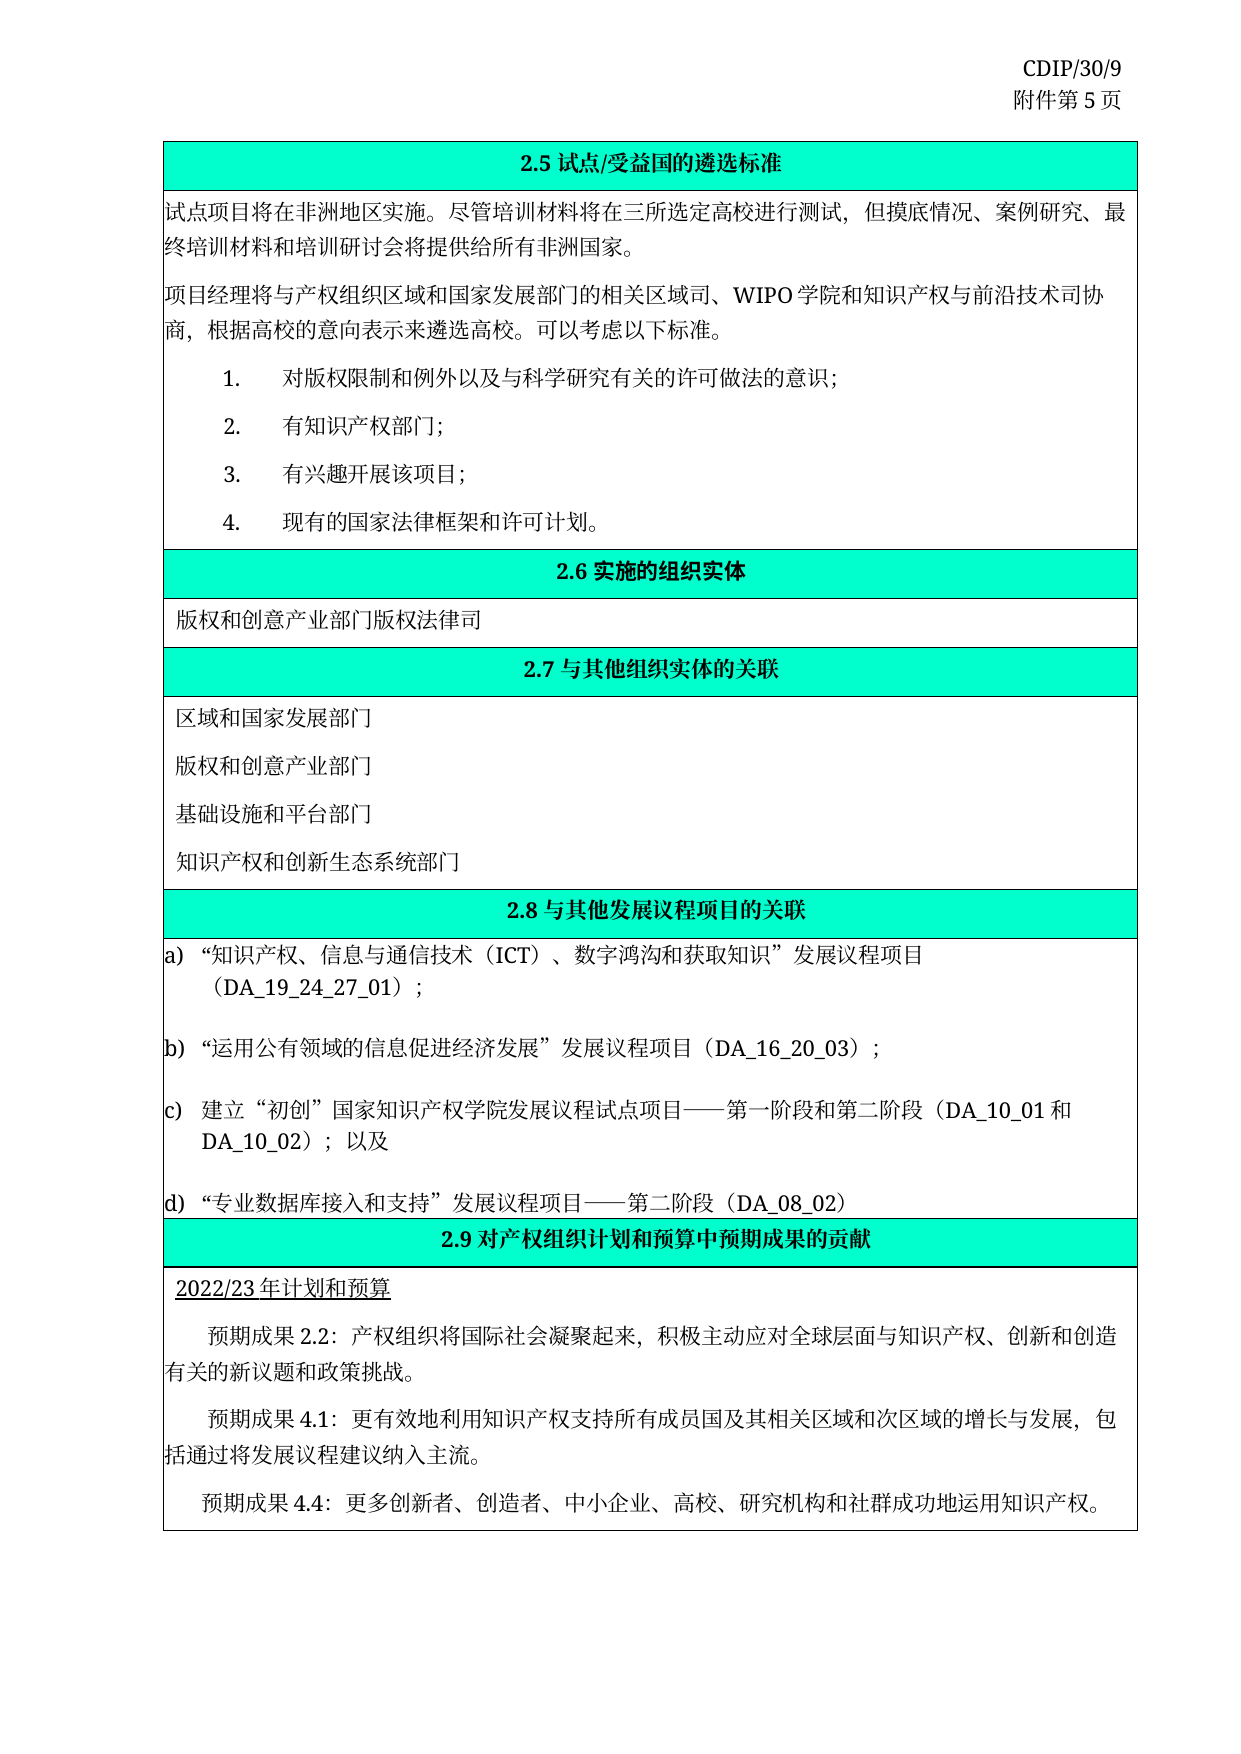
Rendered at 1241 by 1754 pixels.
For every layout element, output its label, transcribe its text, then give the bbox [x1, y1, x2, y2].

table_cell 区域和国家发展部门 版权和创意产业部门 基础设施和平台部门 知识产权和创新生态系统部门 [164, 697, 1137, 889]
table_cell 2.9 对产权组织计划和预算中预期成果的贡献 [164, 1219, 1137, 1266]
table_cell 2022/23年计划和预算 预期成果2.2：产权组织将国际社会凝聚起来，积极主动应对全球层面与知识产权、创新和创造有关的新议题和政策挑战。 预期成果4.1：更有效地利用知识产权支持所有成员国及其相关区域和次区域的增长与发展，包括通过将发展议程建议纳入主流。 预期成果4.4：更多创新者、创造者、中小企业、高校、研究机构和社群成功地运用知识产权。 [164, 1268, 1137, 1530]
table_cell 2.6 实施的组织实体 [164, 550, 1137, 598]
table_cell 版权和创意产业部门版权法律司 [164, 599, 1137, 647]
table_cell 2.5 试点/受益国的遴选标准 [164, 142, 1137, 190]
table_cell 2.7 与其他组织实体的关联 [164, 648, 1137, 696]
table_cell “知识产权、信息与通信技术（ICT）、数字鸿沟和获取知识”发展议程项目（DA_19_24_27_01）； “运用公有领域的信息促进经济发展”发展议程项目（DA_16_20_03）； 建立“初创”国家知识产权学院发展议程试点项目——第一阶段和第二阶段（DA_10_01和DA_10_02）；以及 “专业数据库接入和支持”发展议程项目——第二阶段（DA_08_02） [164, 939, 1137, 1217]
table_cell 试点项目将在非洲地区实施。尽管培训材料将在三所选定高校进行测试，但摸底情况、案例研究、最终培训材料和培训研讨会将提供给所有非洲国家。 项目经理将与产权组织区域和国家发展部门的相关区域司、WIPO学院和知识产权与前沿技术司协商，根据高校的意向表示来遴选高校。可以考虑以下标准。 对版权限制和例外以及与科学研究有关的许可做法的意识； 有知识产权部门； 有兴趣开展该项目； 现有的国家法律框架和许可计划。 [164, 191, 1137, 549]
table_cell 2.8 与其他发展议程项目的关联 [164, 890, 1137, 938]
